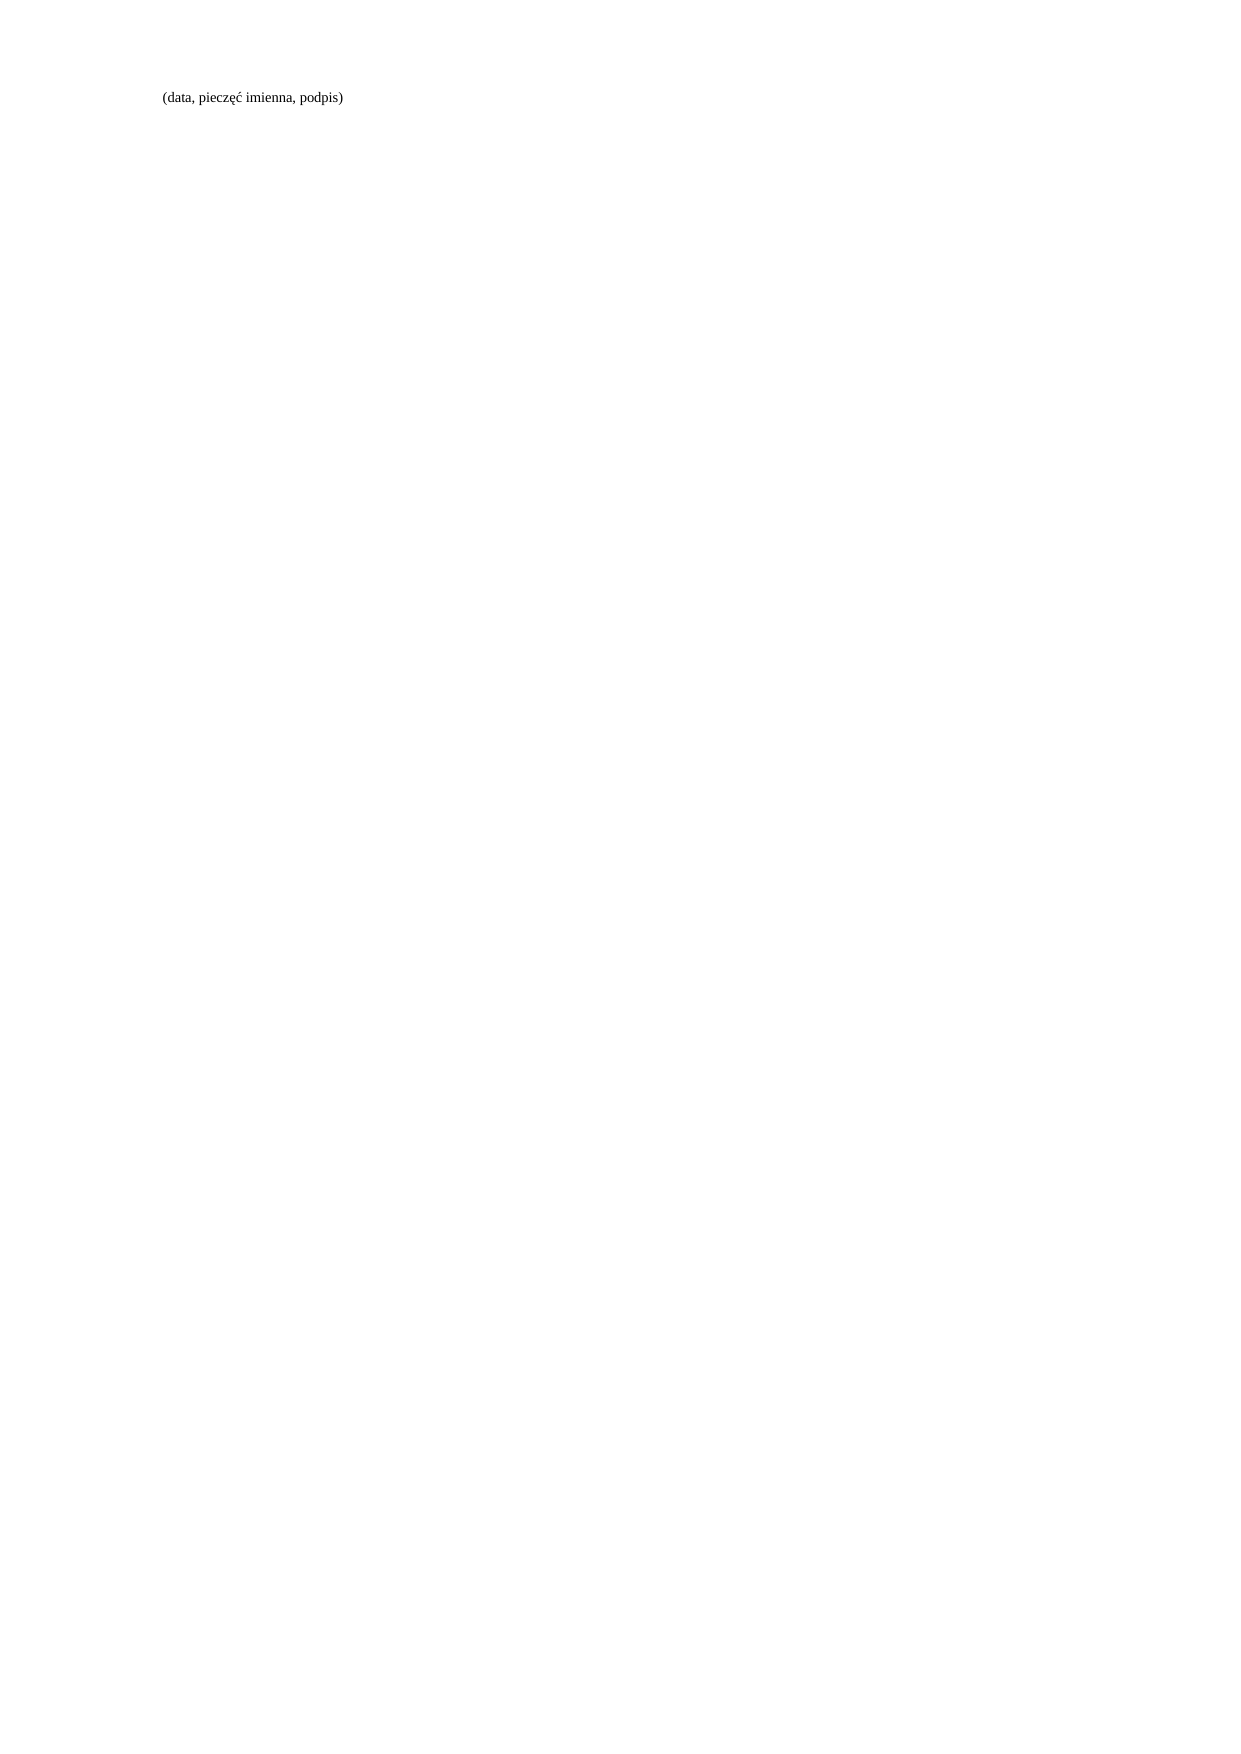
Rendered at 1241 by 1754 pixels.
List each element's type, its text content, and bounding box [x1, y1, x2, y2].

text (data, pieczęć imienna, podpis) [162, 89, 1092, 117]
